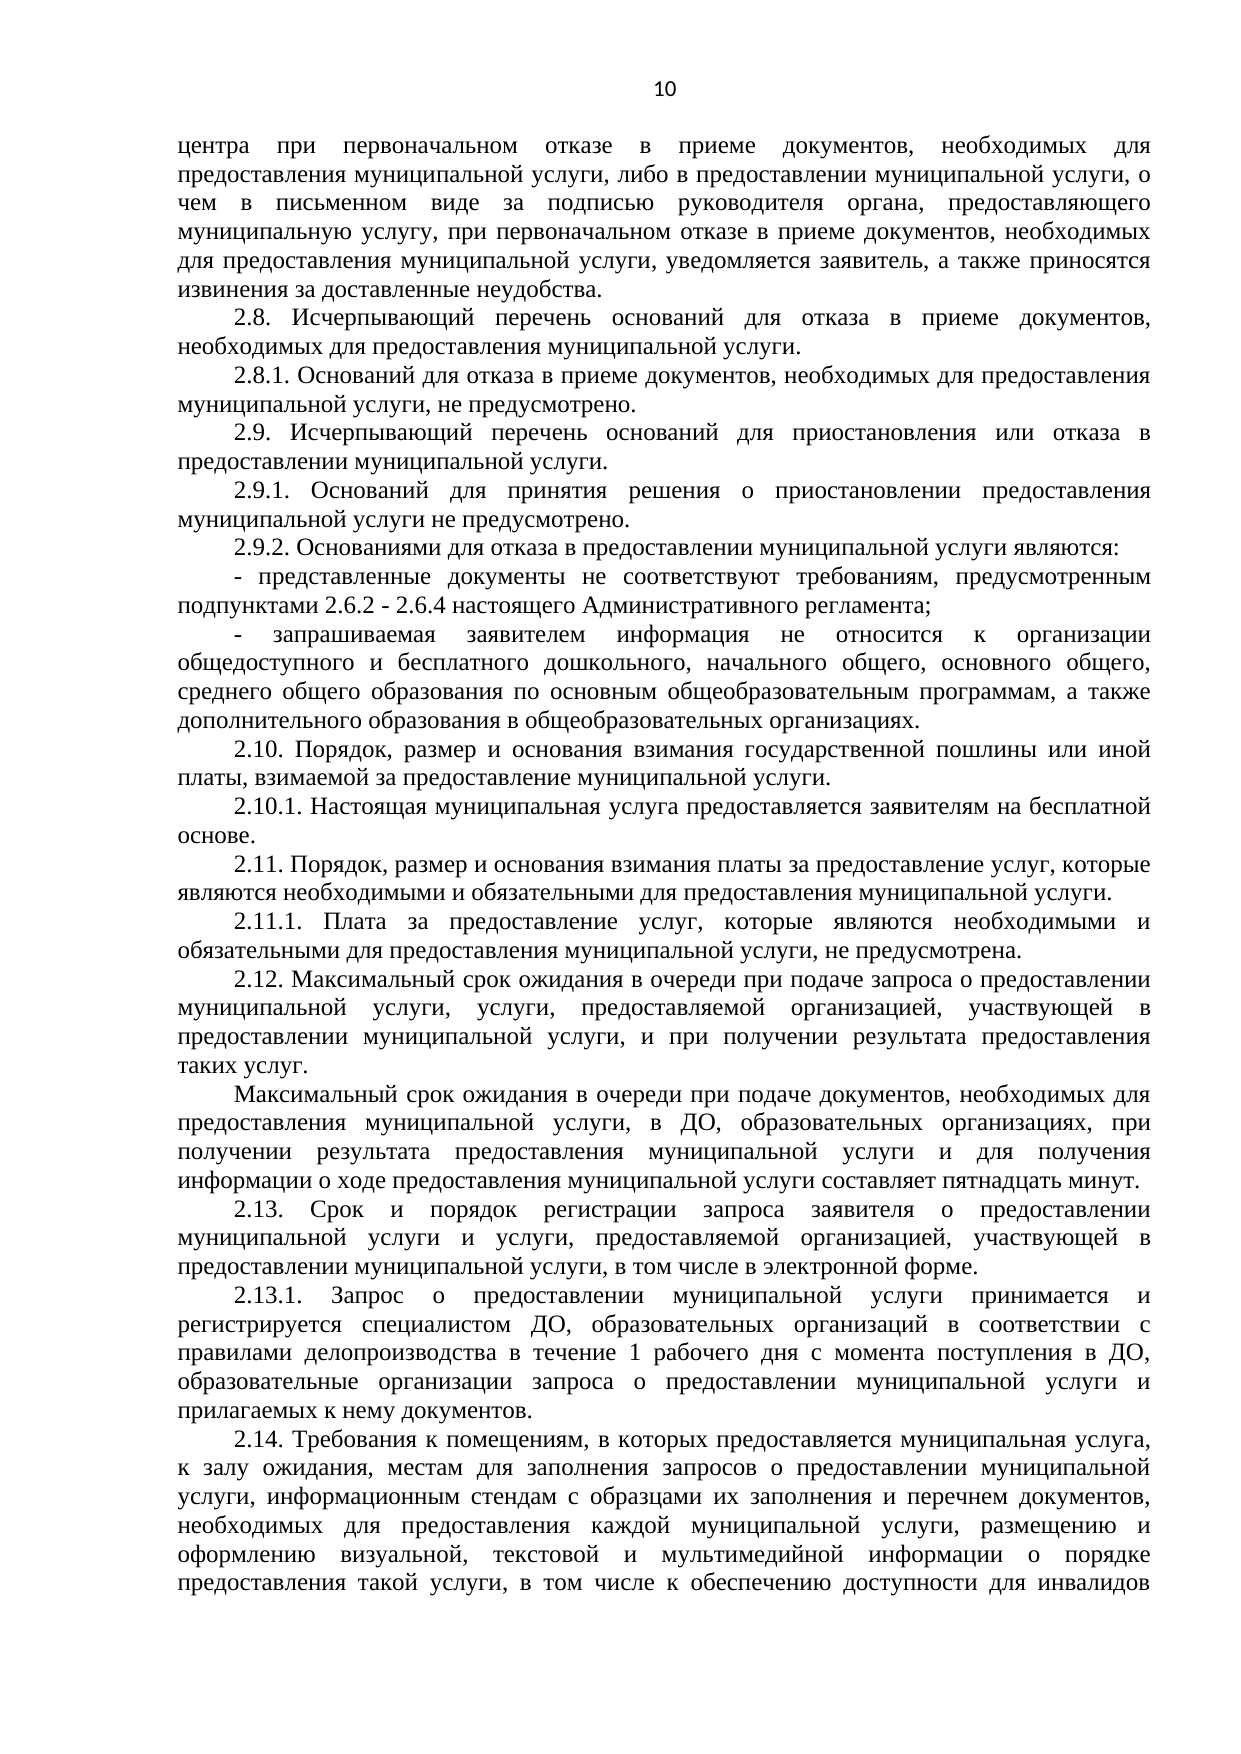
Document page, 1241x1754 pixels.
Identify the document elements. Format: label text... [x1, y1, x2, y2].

text 2.8.1. Оснований для отказа в приеме документов, необходимых для предоставления муниципальной услуги, не предусмотрено. [177, 360, 1152, 417]
text 2.12. Максимальный срок ожидания в очереди при подаче запроса о предоставлении муниципальной услуги, услуги, предоставляемой организацией, участвующей в предоставлении муниципальной услуги, и при получении результата предоставления таких услуг. [177, 964, 1152, 1079]
text 2.13.1. Запрос о предоставлении муниципальной услуги принимается и регистрируется специалистом ДО, образовательных организаций в соответствии с правилами делопроизводства в течение 1 рабочего дня с момента поступления в ДО, образовательные организации запроса о предоставлении муниципальной услуги и прилагаемых к нему документов. [177, 1280, 1152, 1424]
text 2.9. Исчерпывающий перечень оснований для приостановления или отказа в предоставлении муниципальной услуги. [177, 417, 1152, 475]
text 2.11. Порядок, размер и основания взимания платы за предоставление услуг, которые являются необходимыми и обязательными для предоставления муниципальной услуги. [177, 849, 1152, 906]
text - запрашиваемая заявителем информация не относится к организации общедоступного и бесплатного дошкольного, начального общего, основного общего, среднего общего образования по основным общеобразовательным программам, а также дополнительного образования в общеобразовательных организациях. [177, 619, 1152, 734]
text 2.11.1. Плата за предоставление услуг, которые являются необходимыми и обязательными для предоставления муниципальной услуги, не предусмотрена. [177, 906, 1152, 964]
text 2.9.1. Оснований для принятия решения о приостановлении предоставления муниципальной услуги не предусмотрено. [177, 475, 1152, 532]
text Максимальный срок ожидания в очереди при подаче документов, необходимых для предоставления муниципальной услуги, в ДО, образовательных организациях, при получении результата предоставления муниципальной услуги и для получения информации о ходе предоставления муниципальной услуги составляет пятнадцать минут. [177, 1079, 1152, 1194]
text 2.9.2. Основаниями для отказа в предоставлении муниципальной услуги являются: [177, 532, 1152, 561]
text 2.8. Исчерпывающий перечень оснований для отказа в приеме документов, необходимых для предоставления муниципальной услуги. [177, 302, 1152, 360]
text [177, 130, 1152, 302]
text 2.13. Срок и порядок регистрации запроса заявителя о предоставлении муниципальной услуги и услуги, предоставляемой организацией, участвующей в предоставлении муниципальной услуги, в том числе в электронной форме. [177, 1194, 1152, 1280]
text 2.10. Порядок, размер и основания взимания государственной пошлины или иной платы, взимаемой за предоставление муниципальной услуги. [177, 734, 1152, 791]
text - представленные документы не соответствуют требованиям, предусмотренным подпунктами 2.6.2 - 2.6.4 настоящего Административного регламента; [177, 561, 1152, 619]
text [177, 1424, 1152, 1596]
text 2.10.1. Настоящая муниципальная услуга предоставляется заявителям на бесплатной основе. [177, 791, 1152, 849]
